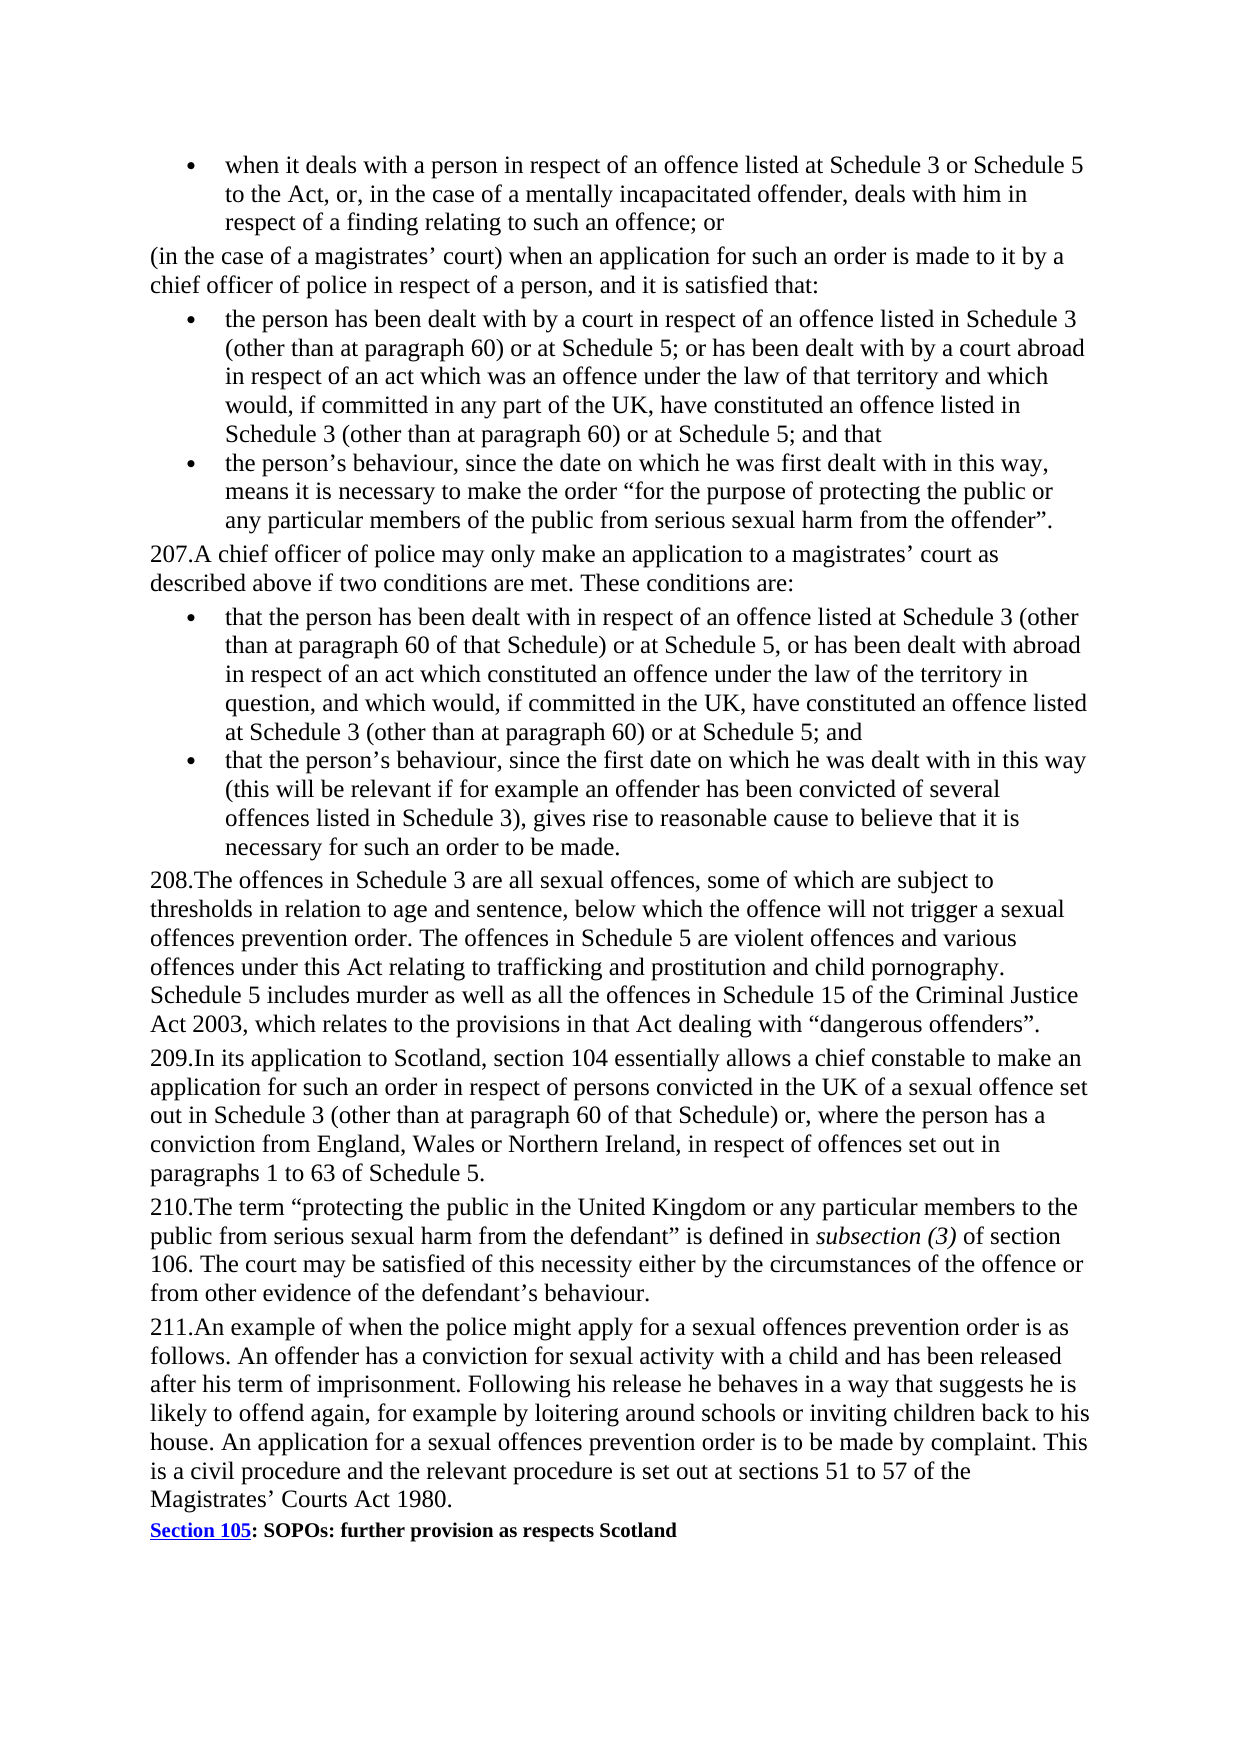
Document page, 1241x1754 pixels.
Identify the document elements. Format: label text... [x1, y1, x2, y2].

list when it deals with a person in respect of an offence listed at Schedule 3 or Schedule 5 to the Act, or, in the case of a mentally incapacitated offender, deals with him in respect of a finding relating to such an offence; or [187, 150, 1090, 236]
text 207.A chief officer of police may only make an application to a magistrates’ court as described above if two conditions are met. These conditions are: [150, 544, 1090, 602]
subtitle Section 105: SOPOs: further provision as respects Scotland [150, 1529, 1090, 1553]
text 208.The offences in Schedule 3 are all sexual offences, some of which are subject to thresholds in relation to age and sentence, below which the offence will not trigger a sexual offences prevention order. The offences in Schedule 5 are violent offences and various offences under this Act relating to trafficking and prostitution and child pornography. Schedule 5 includes murder as well as all the offences in Schedule 15 of the Criminal Justice Act 2003, which relates to the provisions in that Act dealing with “dangerous offenders”. [150, 876, 1090, 1048]
text 209.In its application to Scotland, section 104 essentially allows a chief constable to make an application for such an order in respect of persons convicted in the UK of a sexual offence set out in Schedule 3 (other than at paragraph 60 of that Schedule) or, where the person has a conviction from England, Wales or Northern Ireland, in respect of offences set out in paragraphs 1 to 63 of Schedule 5. [150, 1053, 1090, 1197]
text 210.The term “protecting the public in the United Kingdom or any particular members to the public from serious sexual harm from the defendant” is defined in subsection (3) of section 106. The court may be satisfied of this necessity either by the circumstances of the offence or from other evidence of the defendant’s behaviour. [150, 1202, 1090, 1317]
list the person’s behaviour, since the date on which he was first dealt with in this way, means it is necessary to make the order “for the purpose of protecting the public or any particular members of the public from serious sexual harm from the offender”. [187, 453, 1090, 539]
list the person has been dealt with by a court in respect of an offence listed in Schedule 3 (other than at paragraph 60) or at Schedule 5; or has been dealt with by a court abroad in respect of an act which was an offence under the law of that territory and which would, if committed in any part of the UK, have constituted an offence listed in Schedule 3 (other than at paragraph 60) or at Schedule 5; and that [187, 304, 1090, 448]
list that the person’s behaviour, since the first date on which he was dealt with in this way (this will be relevant if for example an offender has been convicted of several offences listed in Schedule 3), gives rise to reasonable cause to believe that it is necessary for such an order to be made. [187, 756, 1090, 871]
text 211.An example of when the police might apply for a sexual offences prevention order is as follows. An offender has a conviction for sexual activity with a child and has been released after his term of imprisonment. Following his release he behaves in a way that suggests he is likely to offend again, for example by loitering around schools or inviting children back to his house. An application for a sexual offences prevention order is to be made by complaint. This is a civil procedure and the relevant procedure is set out at sections 51 to 57 of the Magistrates’ Courts Act 1980. [150, 1322, 1090, 1523]
list that the person has been dealt with in respect of an offence listed at Schedule 3 (other than at paragraph 60 of that Schedule) or at Schedule 5, or has been dealt with abroad in respect of an act which constituted an offence under the law of the territory in question, and which would, if committed in the UK, have constituted an offence listed at Schedule 3 (other than at paragraph 60) or at Schedule 5; and [187, 607, 1090, 751]
text (in the case of a magistrates’ court) when an application for such an order is made to it by a chief officer of police in respect of a person, and it is satisfied that: [150, 241, 1090, 299]
